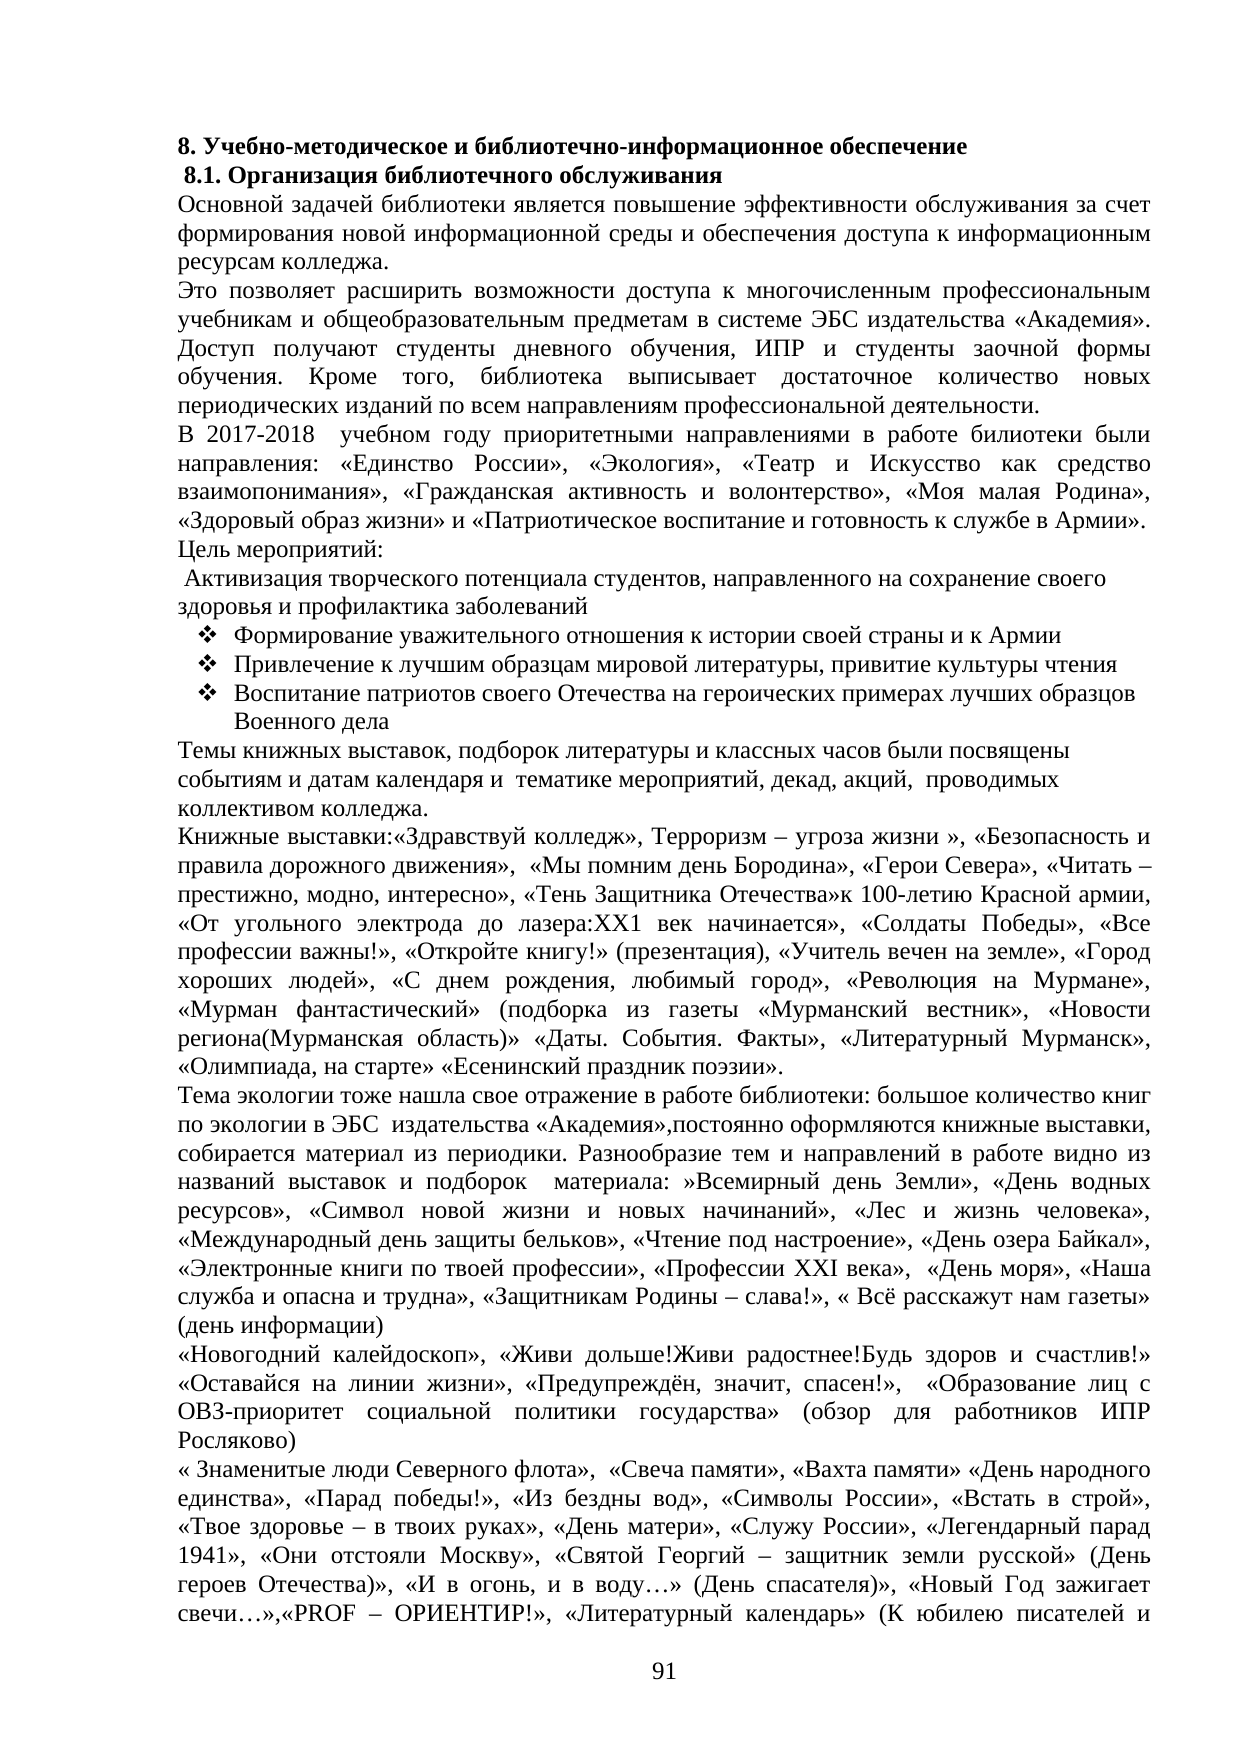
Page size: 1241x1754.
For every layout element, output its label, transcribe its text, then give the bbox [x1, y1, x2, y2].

text Тема экологии тоже нашла свое отражение в работе библиотеки: большое количество книг по экологии в ЭБС издательства «Академия»,постоянно оформляются книжные выставки, собирается материал из периодики. Разнообразие тем и направлений в работе видно из названий выставок и подборок материала: »Всемирный день Земли», «День водных ресурсов», «Символ новой жизни и новых начинаний», «Лес и жизнь человека», «Международный день защиты бельков», «Чтение под настроение», «День озера Байкал», «Электронные книги по твоей профессии», «Профессии XXI века», «День моря», «Наша служба и опасна и трудна», «Защитникам Родины – слава!», « Всё расскажут нам газеты» (день информации) [177, 1080, 1152, 1339]
list Формирование уважительного отношения к истории своей страны и к Армии [196, 620, 1152, 649]
list Привлечение к лучшим образцам мировой литературы, привитие культуры чтения [196, 649, 1152, 678]
text Это позволяет расширить возможности доступа к многочисленным профессиональным учебникам и общеобразовательным предметам в системе ЭБС издательства «Академия». Доступ получают студенты дневного обучения, ИПР и студенты заочной формы обучения. Кроме того, библиотека выписывает достаточное количество новых периодических изданий по всем направлениям профессиональной деятельности. [177, 275, 1152, 419]
text В 2017-2018 учебном году приоритетными направлениями в работе билиотеки были направления: «Единство России», «Экология», «Театр и Искусство как средство взаимопонимания», «Гражданская активность и волонтерство», «Моя малая Родина», «Здоровый образ жизни» и «Патриотическое воспитание и готовность к службе в Армии». [177, 419, 1152, 534]
text «Новогодний калейдоскоп», «Живи дольше!Живи радостнее!Будь здоров и счастлив!» «Оставайся на линии жизни», «Предупреждён, значит, спасен!», «Образование лиц с ОВЗ-приоритет социальной политики государства» (обзор для работников ИПР Росляково) [177, 1339, 1152, 1454]
text Книжные выставки:«Здравствуй колледж», Терроризм – угроза жизни », «Безопасность и правила дорожного движения», «Мы помним день Бородина», «Герои Севера», «Читать – престижно, модно, интересно», «Тень Защитника Отечества»к 100-летию Красной армии, «От угольного электрода до лазера:ХХ1 век начинается», «Солдаты Победы», «Все профессии важны!», «Откройте книгу!» (презентация), «Учитель вечен на земле», «Город хороших людей», «С днем рождения, любимый город», «Революция на Мурмане», «Мурман фантастический» (подборка из газеты «Мурманский вестник», «Новости региона(Мурманская область)» «Даты. События. Факты», «Литературный Мурманск», «Олимпиада, на старте» «Есенинский праздник поэзии». [177, 821, 1152, 1080]
subtitle 8.1. Организация библиотечного обслуживания [177, 160, 1152, 189]
text Активизация творческого потенциала студентов, направленного на сохранение своего здоровья и профилактика заболеваний [177, 563, 1152, 620]
list Воспитание патриотов своего Отечества на героических примерах лучших образцов Военного дела [196, 678, 1152, 735]
text Цель мероприятий: [177, 534, 1152, 563]
text Основной задачей библиотеки является повышение эффективности обслуживания за счет формирования новой информационной среды и обеспечения доступа к информационным ресурсам колледжа. [177, 189, 1152, 275]
subtitle 8. Учебно-методическое и библиотечно-информационное обеспечение [177, 131, 1152, 160]
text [177, 1454, 1152, 1626]
text Темы книжных выставок, подборок литературы и классных часов были посвящены событиям и датам календаря и тематике мероприятий, декад, акций, проводимых коллективом колледжа. [177, 735, 1152, 821]
